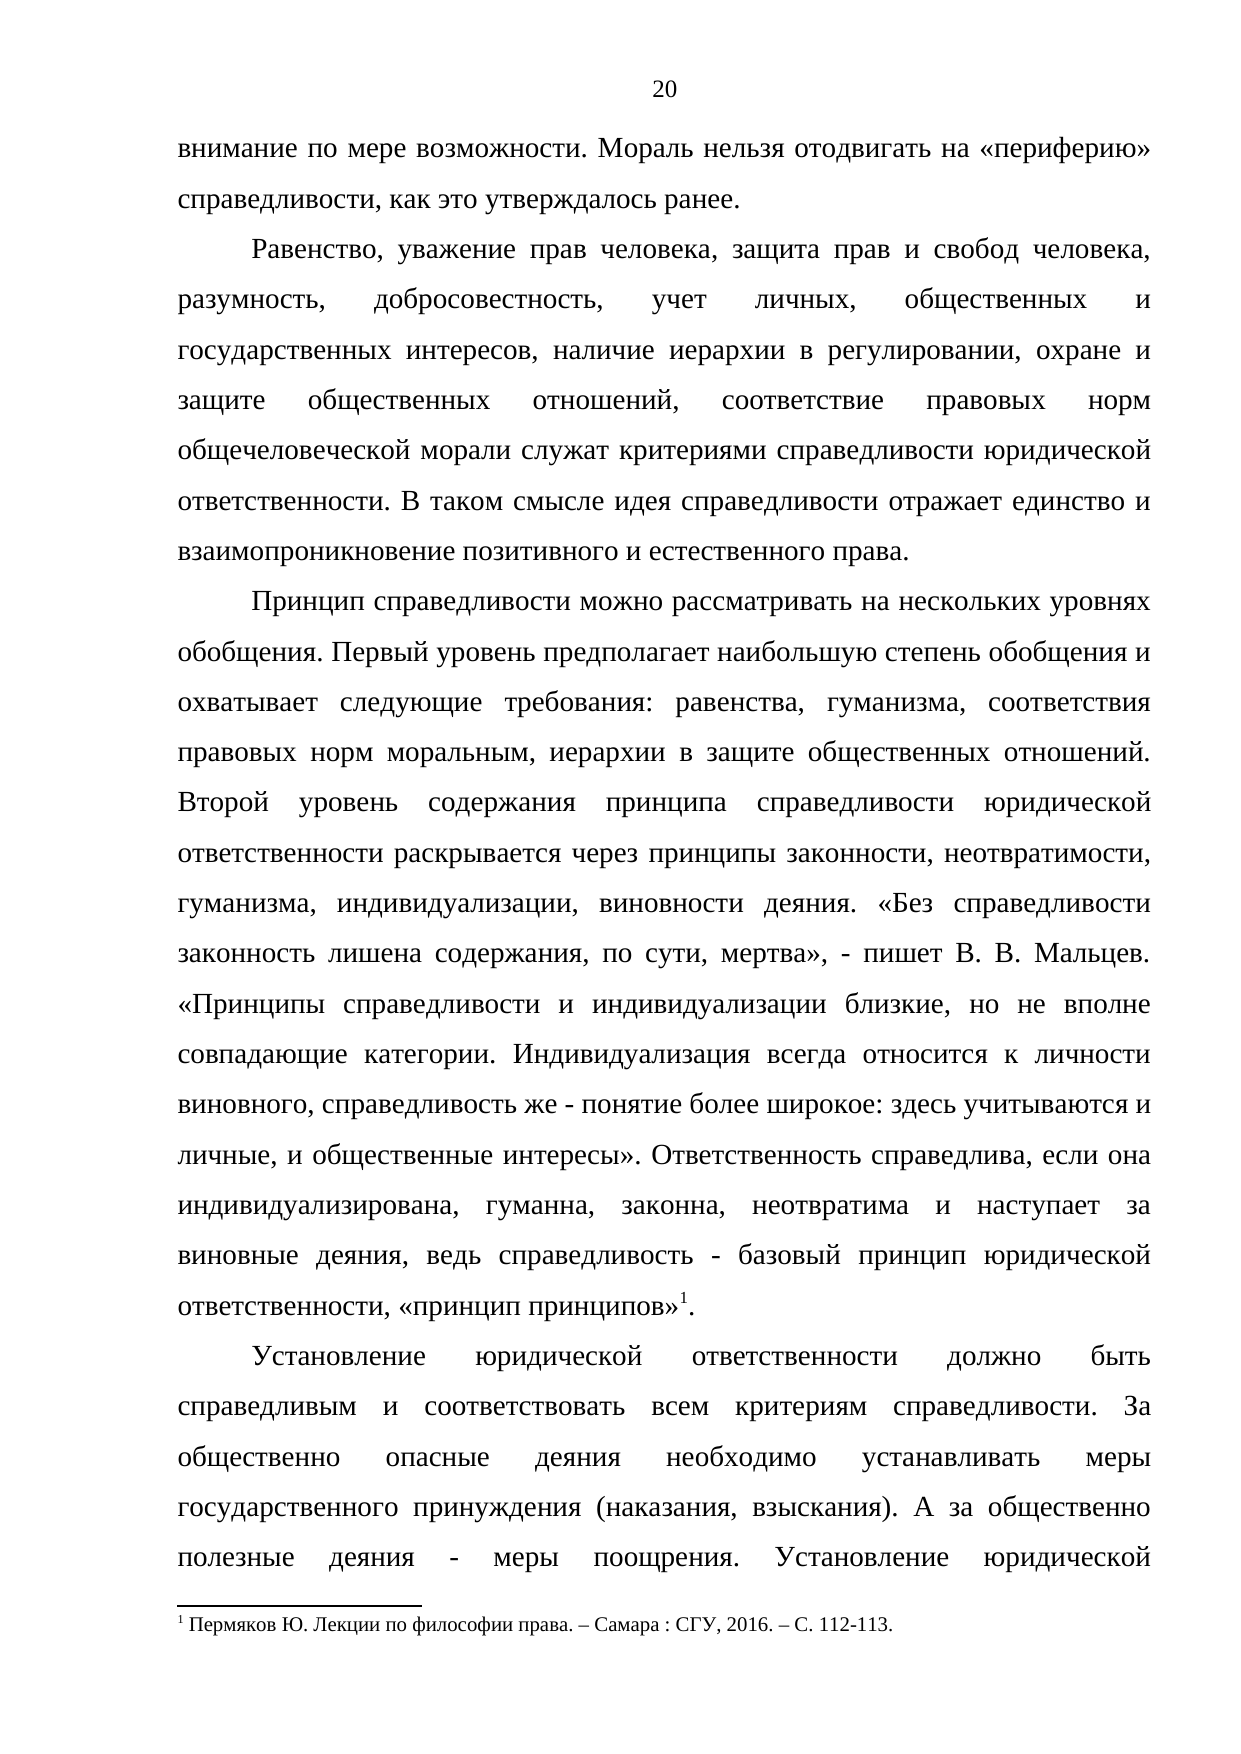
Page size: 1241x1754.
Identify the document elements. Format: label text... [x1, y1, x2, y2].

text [177, 1338, 1152, 1573]
text Равенство, уважение прав человека, защита прав и свобод человека, разумность, добросовестность, учет личных, общественных и государственных интересов, наличие иерархии в регулировании, охране и защите общественных отношений, соответствие правовых норм общечеловеческой морали служат критериями справедливости юридической ответственности. В таком смысле идея справедливости отражает единство и взаимопроникновение позитивного и естественного права. [177, 231, 1152, 567]
text Принцип справедливости можно рассматривать на нескольких уровнях обобщения. Первый уровень предполагает наибольшую степень обобщения и охватывает следующие требования: равенства, гуманизма, соответствия правовых норм моральным, иерархии в защите общественных отношений. Второй уровень содержания принципа справедливости юридической ответственности раскрывается через принципы законности, неотвратимости, гуманизма, индивидуализации, виновности деяния. «Без справедливости законность лишена содержания, по сути, мертва», - пишет В. В. Мальцев. «Принципы справедливости и индивидуализации близкие, но не вполне совпадающие категории. Индивидуализация всегда относится к личности виновного, справедливость же - понятие более широкое: здесь учитываются и личные, и общественные интересы». Ответственность справедлива, если она индивидуализирована, гуманна, законна, неотвратима и наступает за виновные деяния, ведь справедливость - базовый принцип юридической ответственности, «принцип принципов». [177, 583, 1152, 1321]
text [177, 131, 1152, 214]
